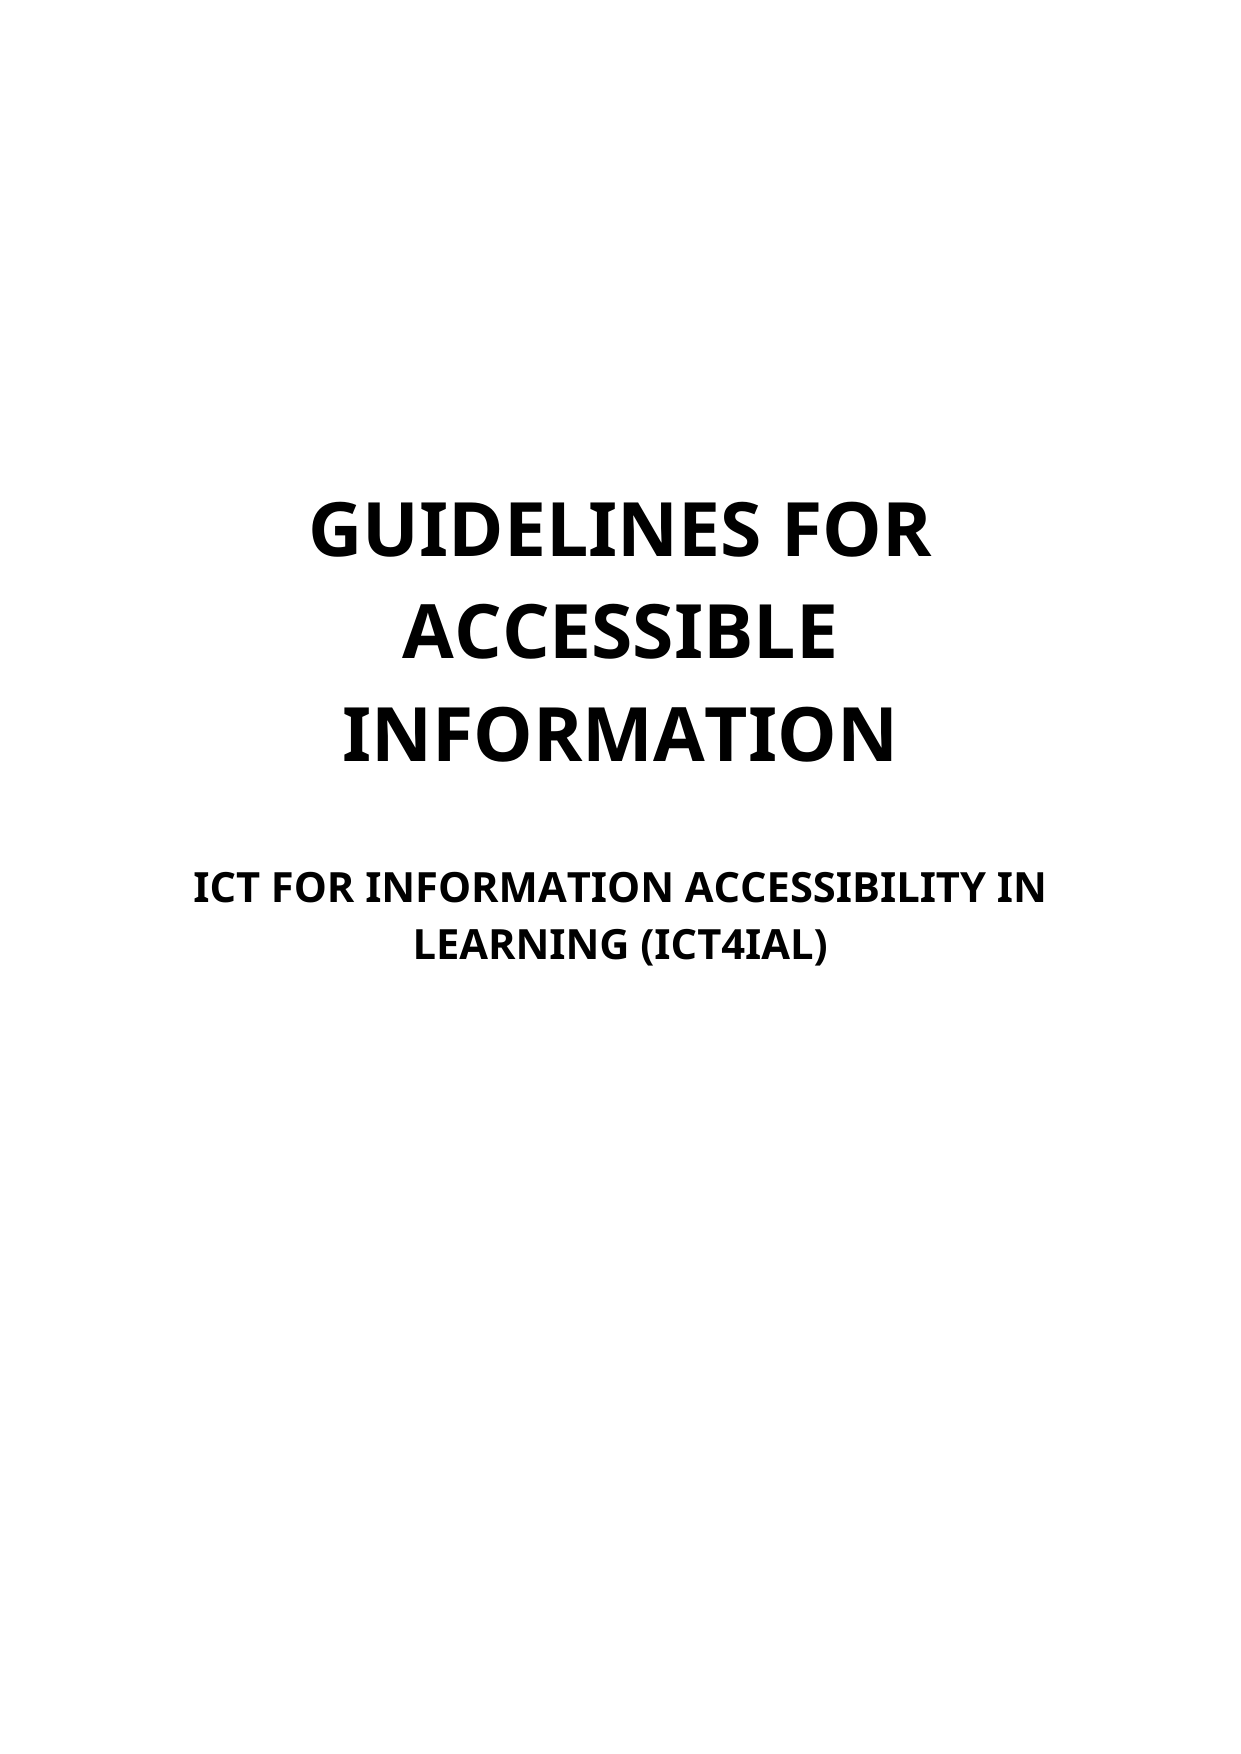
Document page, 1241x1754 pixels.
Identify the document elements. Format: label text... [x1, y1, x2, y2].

title GUIDELINES FOR ACCESSIBLE INFORMATION [118, 476, 1122, 783]
subtitle ICT FOR INFORMATION ACCESSIBILITY IN LEARNING (ICT4IAL) [118, 858, 1122, 972]
